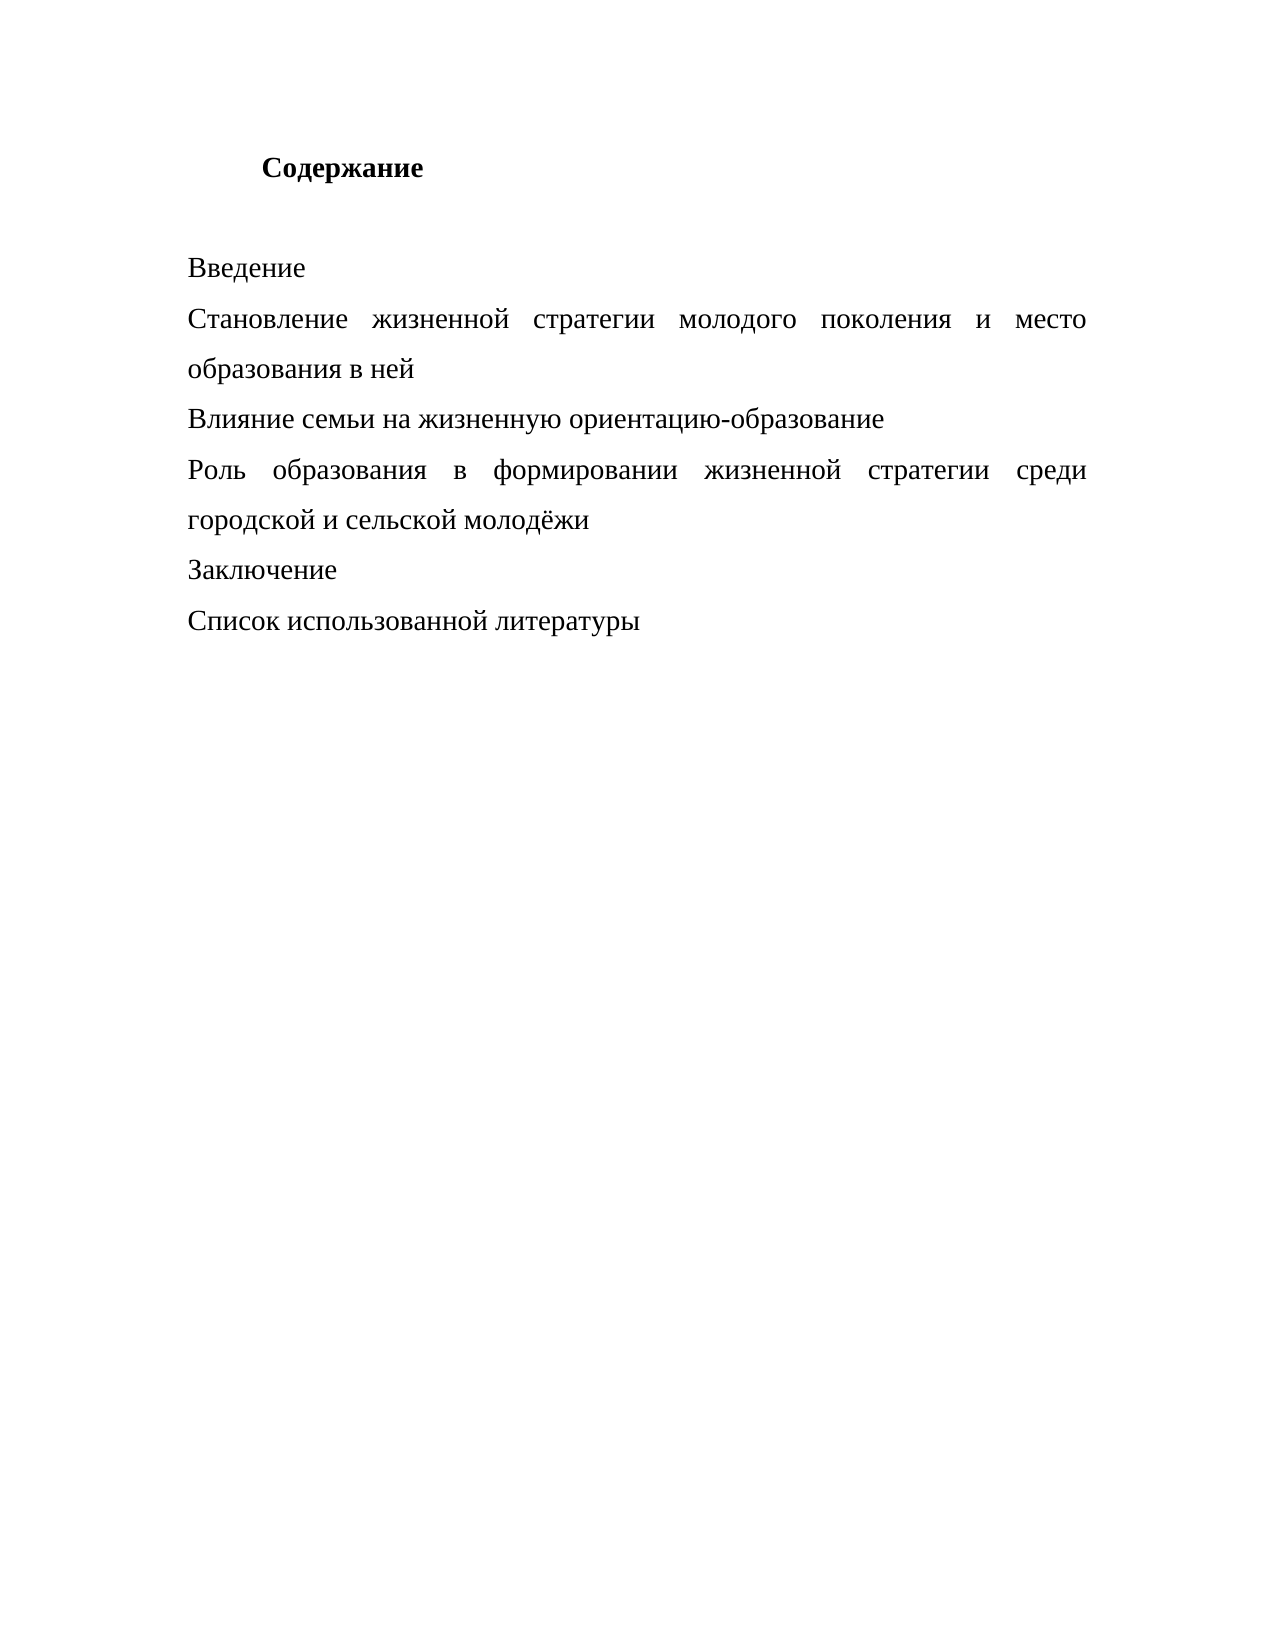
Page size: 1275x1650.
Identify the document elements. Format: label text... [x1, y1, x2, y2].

text Содержание [187, 150, 1087, 183]
text Введение [187, 251, 1087, 284]
text Заключение [187, 552, 1087, 586]
text Список использованной литературы [187, 603, 1087, 636]
text Роль образования в формировании жизненной стратегии среди городской и сельской молодёжи [187, 452, 1087, 536]
text Становление жизненной стратегии молодого поколения и место образования в ней [187, 301, 1087, 385]
text Влияние семьи на жизненную ориентацию-образование [187, 402, 1087, 435]
